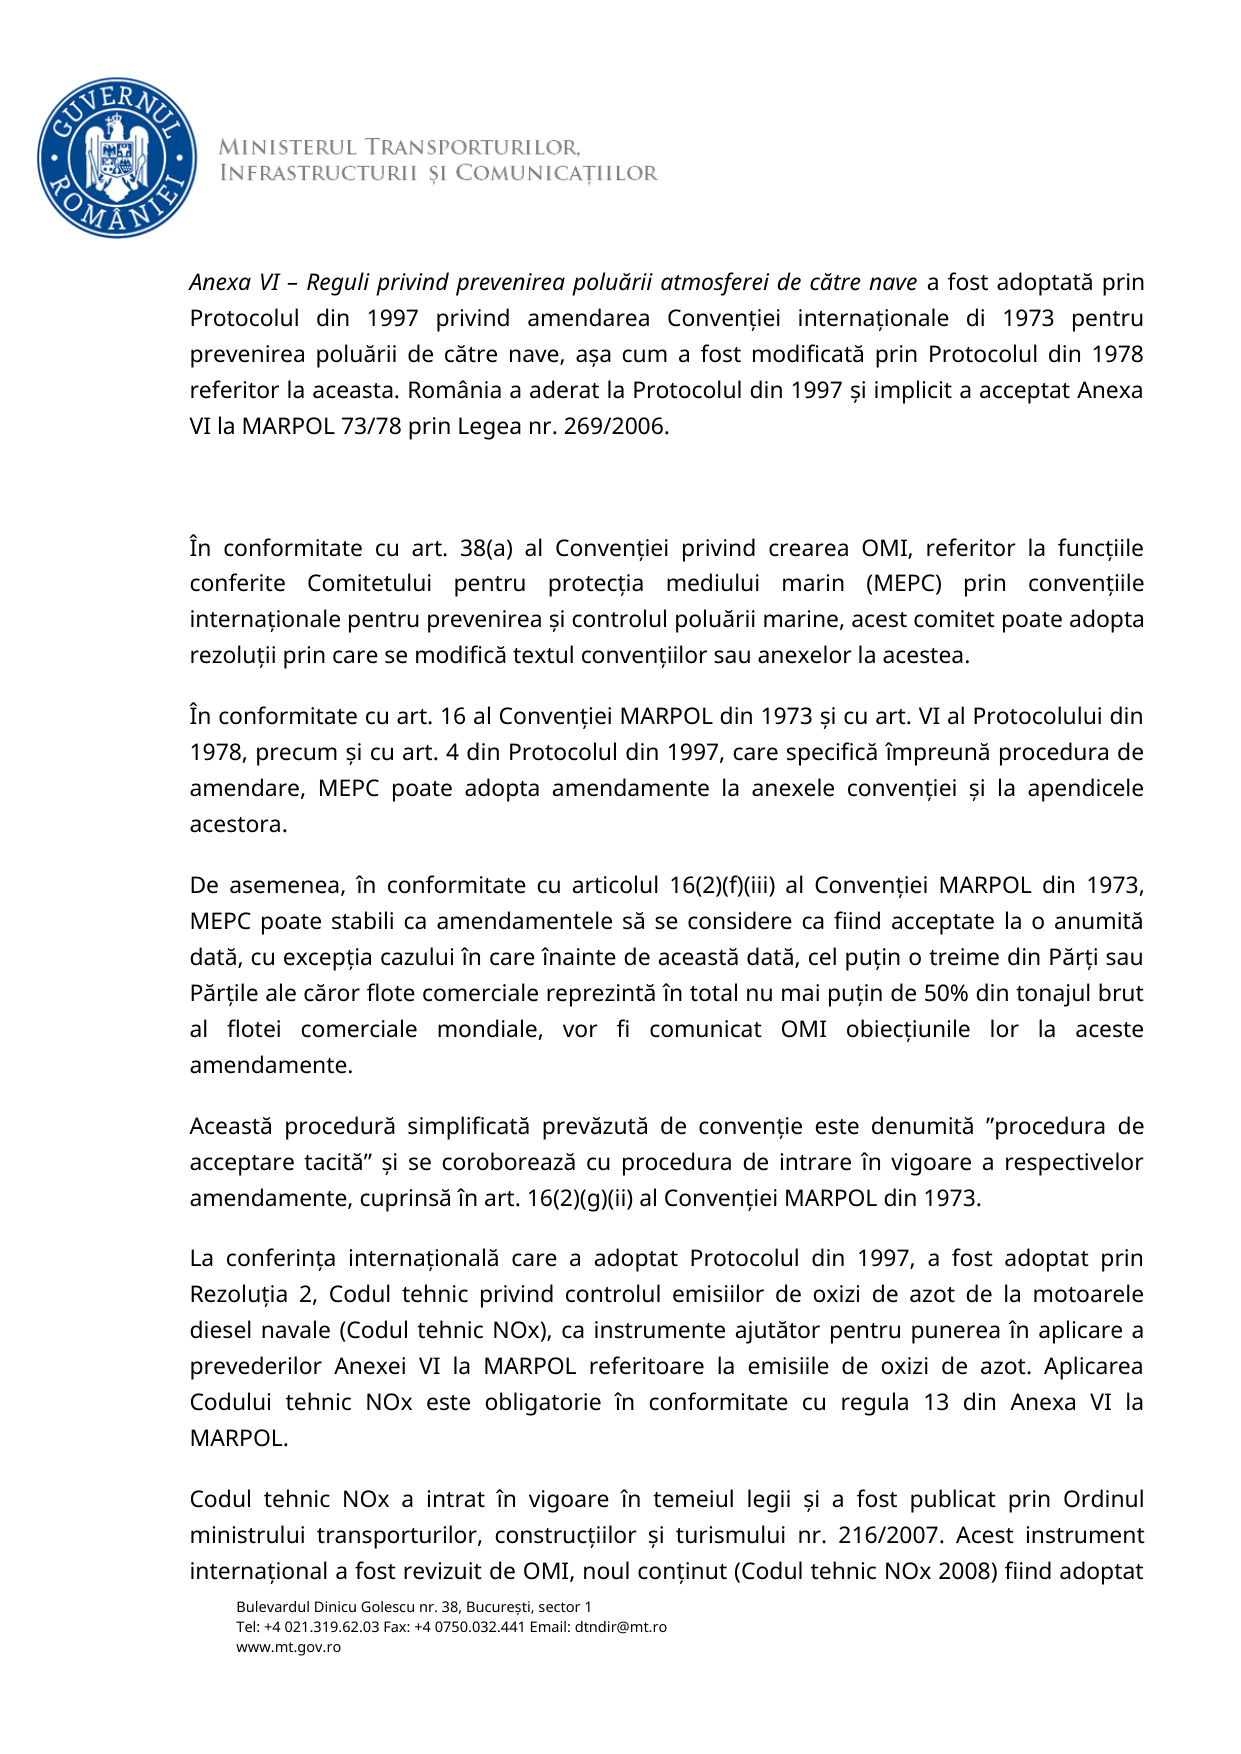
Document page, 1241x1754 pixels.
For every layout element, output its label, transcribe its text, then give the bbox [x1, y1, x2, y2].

text În conformitate cu art. 38(a) al Convenției privind crearea OMI, referitor la funcțiile conferite Comitetului pentru protecția mediului marin (MEPC) prin convențiile internaționale pentru prevenirea și controlul poluării marine, acest comitet poate adopta rezoluții prin care se modifică textul convențiilor sau anexelor la acestea. [189, 531, 1146, 671]
text De asemenea, în conformitate cu articolul 16(2)(f)(iii) al Convenției MARPOL din 1973, MEPC poate stabili ca amendamentele să se considere ca fiind acceptate la o anumită dată, cu excepția cazului în care înainte de această dată, cel puțin o treime din Părți sau Părțile ale căror flote comerciale reprezintă în total nu mai puțin de 50% din tonajul brut al flotei comerciale mondiale, vor fi comunicat OMI obiecțiunile lor la aceste amendamente. [189, 869, 1146, 1080]
text În conformitate cu art. 16 al Convenției MARPOL din 1973 și cu art. VI al Protocolului din 1978, precum și cu art. 4 din Protocolul din 1997, care specifică împreună procedura de amendare, MEPC poate adopta amendamente la anexele convenției și la apendicele acestora. [189, 700, 1146, 839]
text Această procedură simplificată prevăzută de convenție este denumită ”procedura de acceptare tacită” și se coroborează cu procedura de intrare în vigoare a respectivelor amendamente, cuprinsă în art. 16(2)(g)(ii) al Convenției MARPOL din 1973. [189, 1109, 1146, 1213]
picture [34, 69, 706, 239]
text La conferința internațională care a adoptat Protocolul din 1997, a fost adoptat prin Rezoluția 2, Codul tehnic privind controlul emisiilor de oxizi de azot de la motoarele diesel navale (Codul tehnic NOx), ca instrumente ajutător pentru punerea în aplicare a prevederilor Anexei VI la MARPOL referitoare la emisiile de oxizi de azot. Aplicarea Codului tehnic NOx este obligatorie în conformitate cu regula 13 din Anexa VI la MARPOL. [189, 1242, 1146, 1453]
text Anexa VI – Reguli privind prevenirea poluării atmosferei de către nave a fost adoptată prin Protocolul din 1997 privind amendarea Convenției internaționale di 1973 pentru prevenirea poluării de către nave, așa cum a fost modificată prin Protocolul din 1978 referitor la aceasta. România a aderat la Protocolul din 1997 și implicit a acceptat Anexa VI la MARPOL 73/78 prin Legea nr. 269/2006. [189, 266, 1146, 441]
